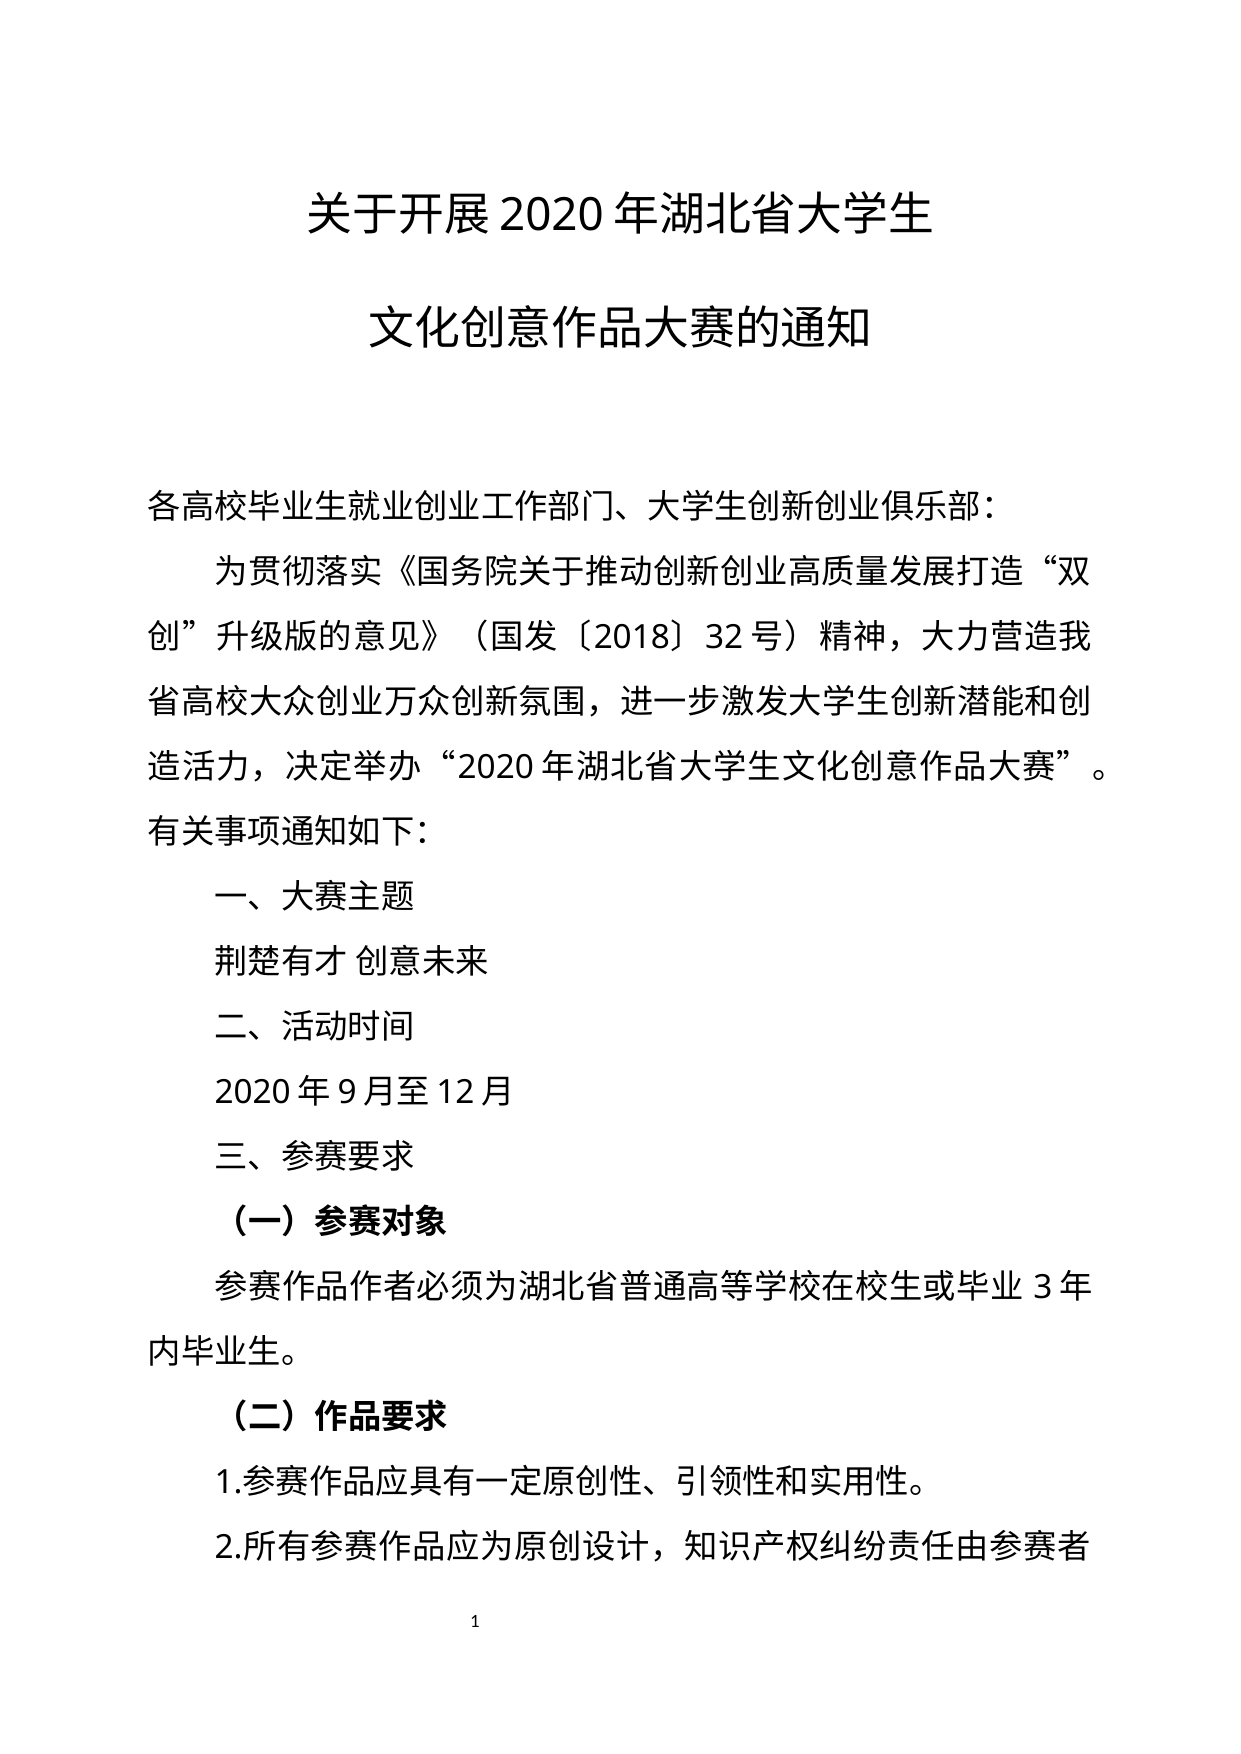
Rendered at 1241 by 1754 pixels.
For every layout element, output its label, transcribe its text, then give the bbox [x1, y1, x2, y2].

text （一）参赛对象 [148, 1187, 1093, 1252]
text 参赛作品作者必须为湖北省普通高等学校在校生或毕业3年内毕业生。 [148, 1252, 1093, 1382]
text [148, 1512, 1093, 1577]
text 各高校毕业生就业创业工作部门、大学生创新创业俱乐部： [148, 472, 1093, 537]
text 关于开展2020年湖北省大学生 [148, 162, 1093, 259]
text 2020年9月至12月 [148, 1057, 1093, 1122]
text 二、活动时间 [148, 992, 1093, 1057]
text 为贯彻落实《国务院关于推动创新创业高质量发展打造“双创”升级版的意见》（国发〔2018〕32号）精神，大力营造我省高校大众创业万众创新氛围，进一步激发大学生创新潜能和创造活力，决定举办“2020年湖北省大学生文化创意作品大赛”。有关事项通知如下： [148, 537, 1093, 862]
text 1.参赛作品应具有一定原创性、引领性和实用性。 [148, 1447, 1093, 1512]
text 一、大赛主题 [148, 862, 1093, 927]
text 三、参赛要求 [148, 1122, 1093, 1187]
text 荆楚有才 创意未来 [148, 927, 1093, 992]
text 文化创意作品大赛的通知 [148, 276, 1093, 374]
text （二）作品要求 [148, 1382, 1093, 1447]
